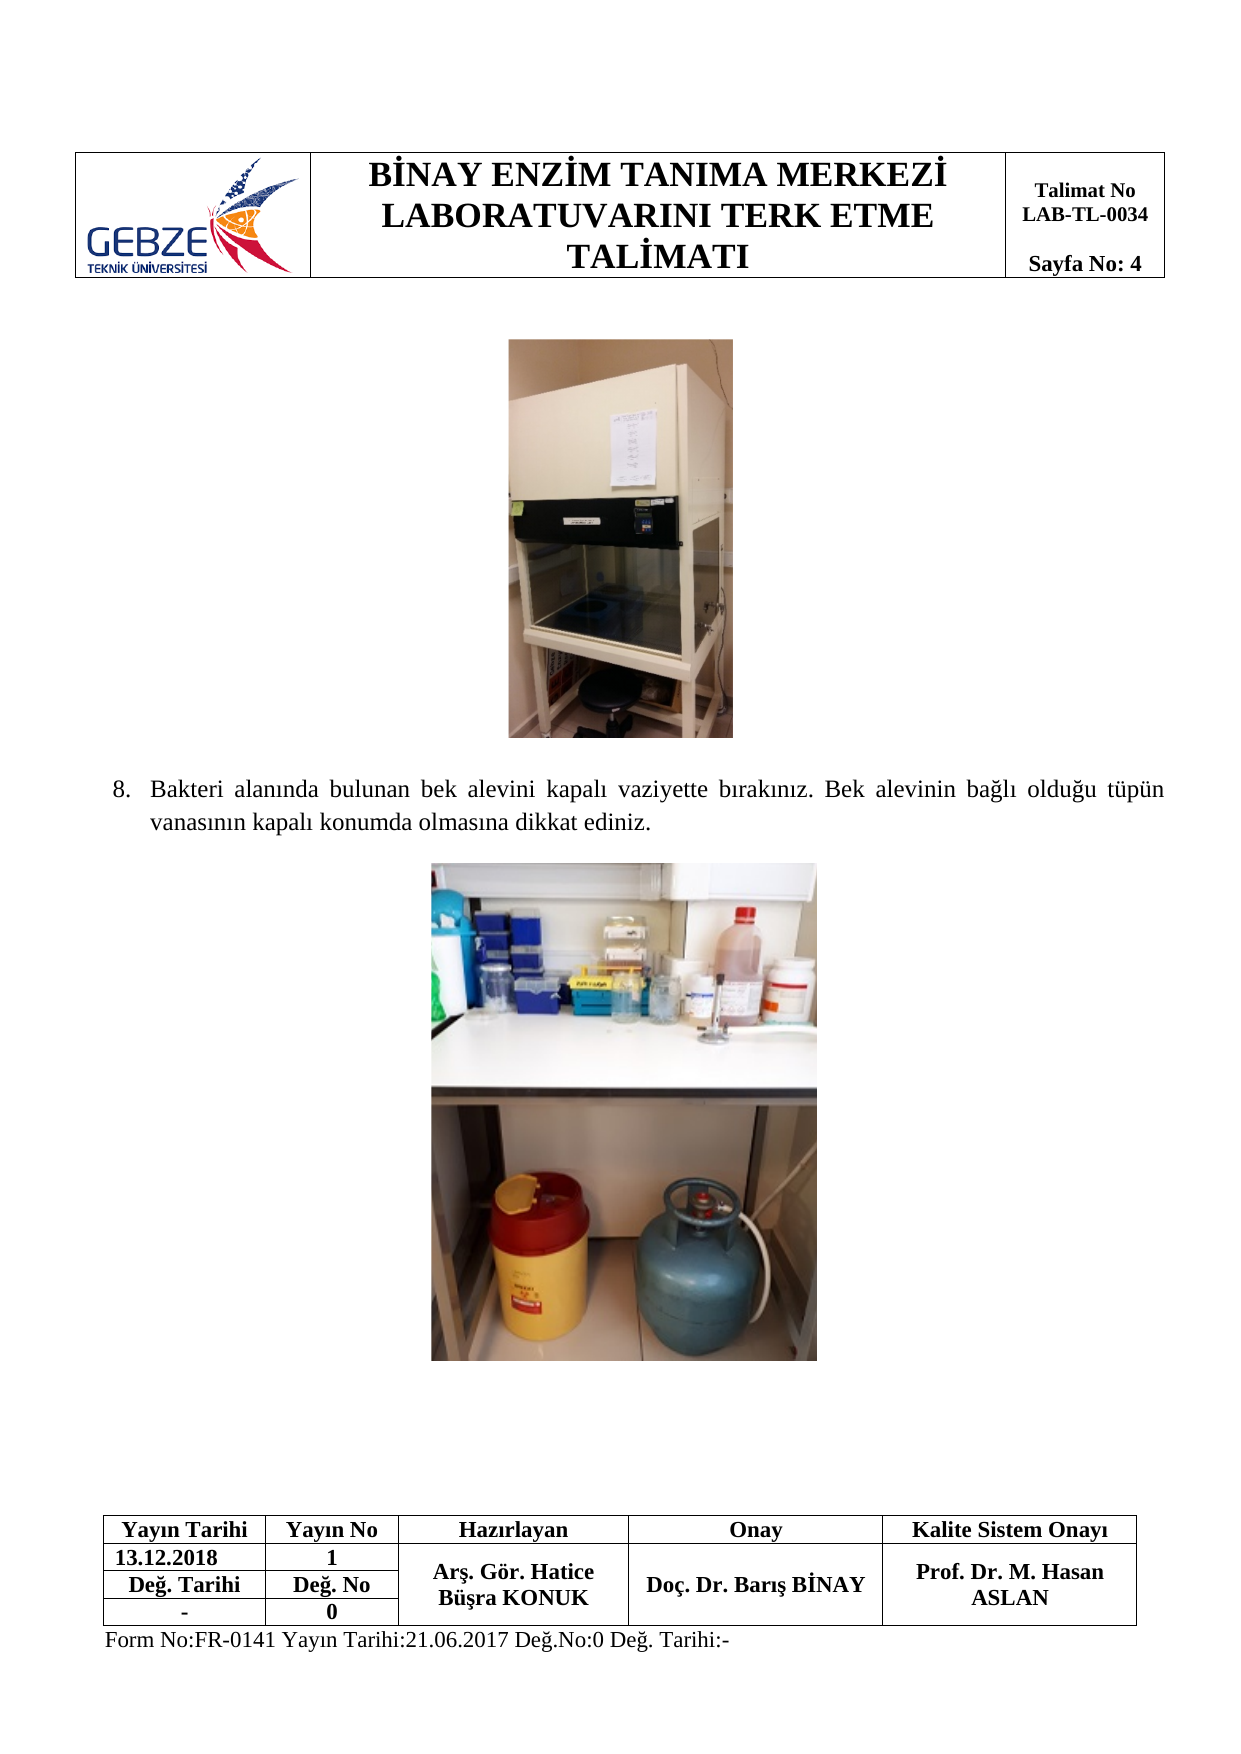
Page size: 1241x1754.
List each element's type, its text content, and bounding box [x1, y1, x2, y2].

picture [509, 340, 733, 738]
picture [429, 863, 817, 1358]
picture [87, 157, 299, 273]
list Bakteri alanında bulunan bek alevini kapalı vaziyette bırakınız. Bek alevinin bağlı olduğu tüpün vanasının kapalı konumda olmasına dikkat ediniz. [112, 774, 1165, 836]
